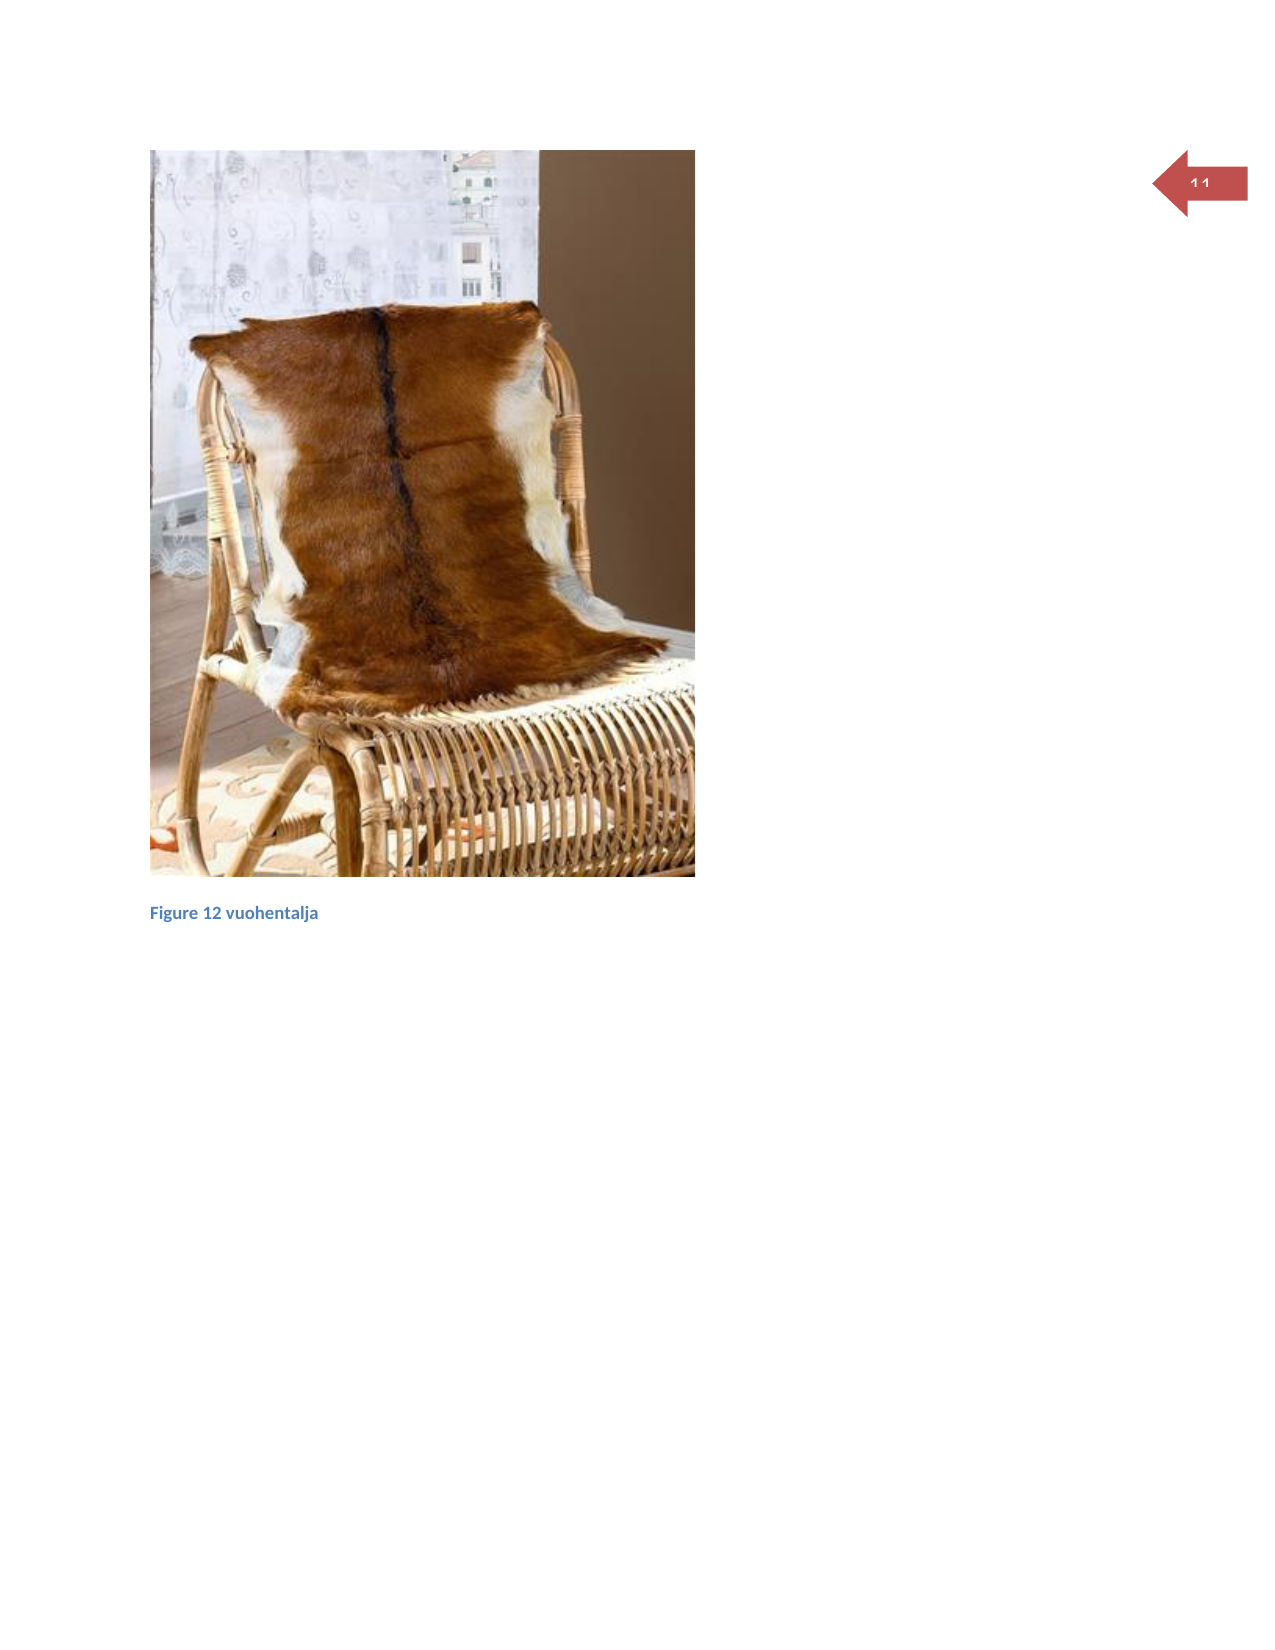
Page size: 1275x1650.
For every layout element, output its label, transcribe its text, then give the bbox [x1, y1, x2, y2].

picture [150, 150, 696, 877]
